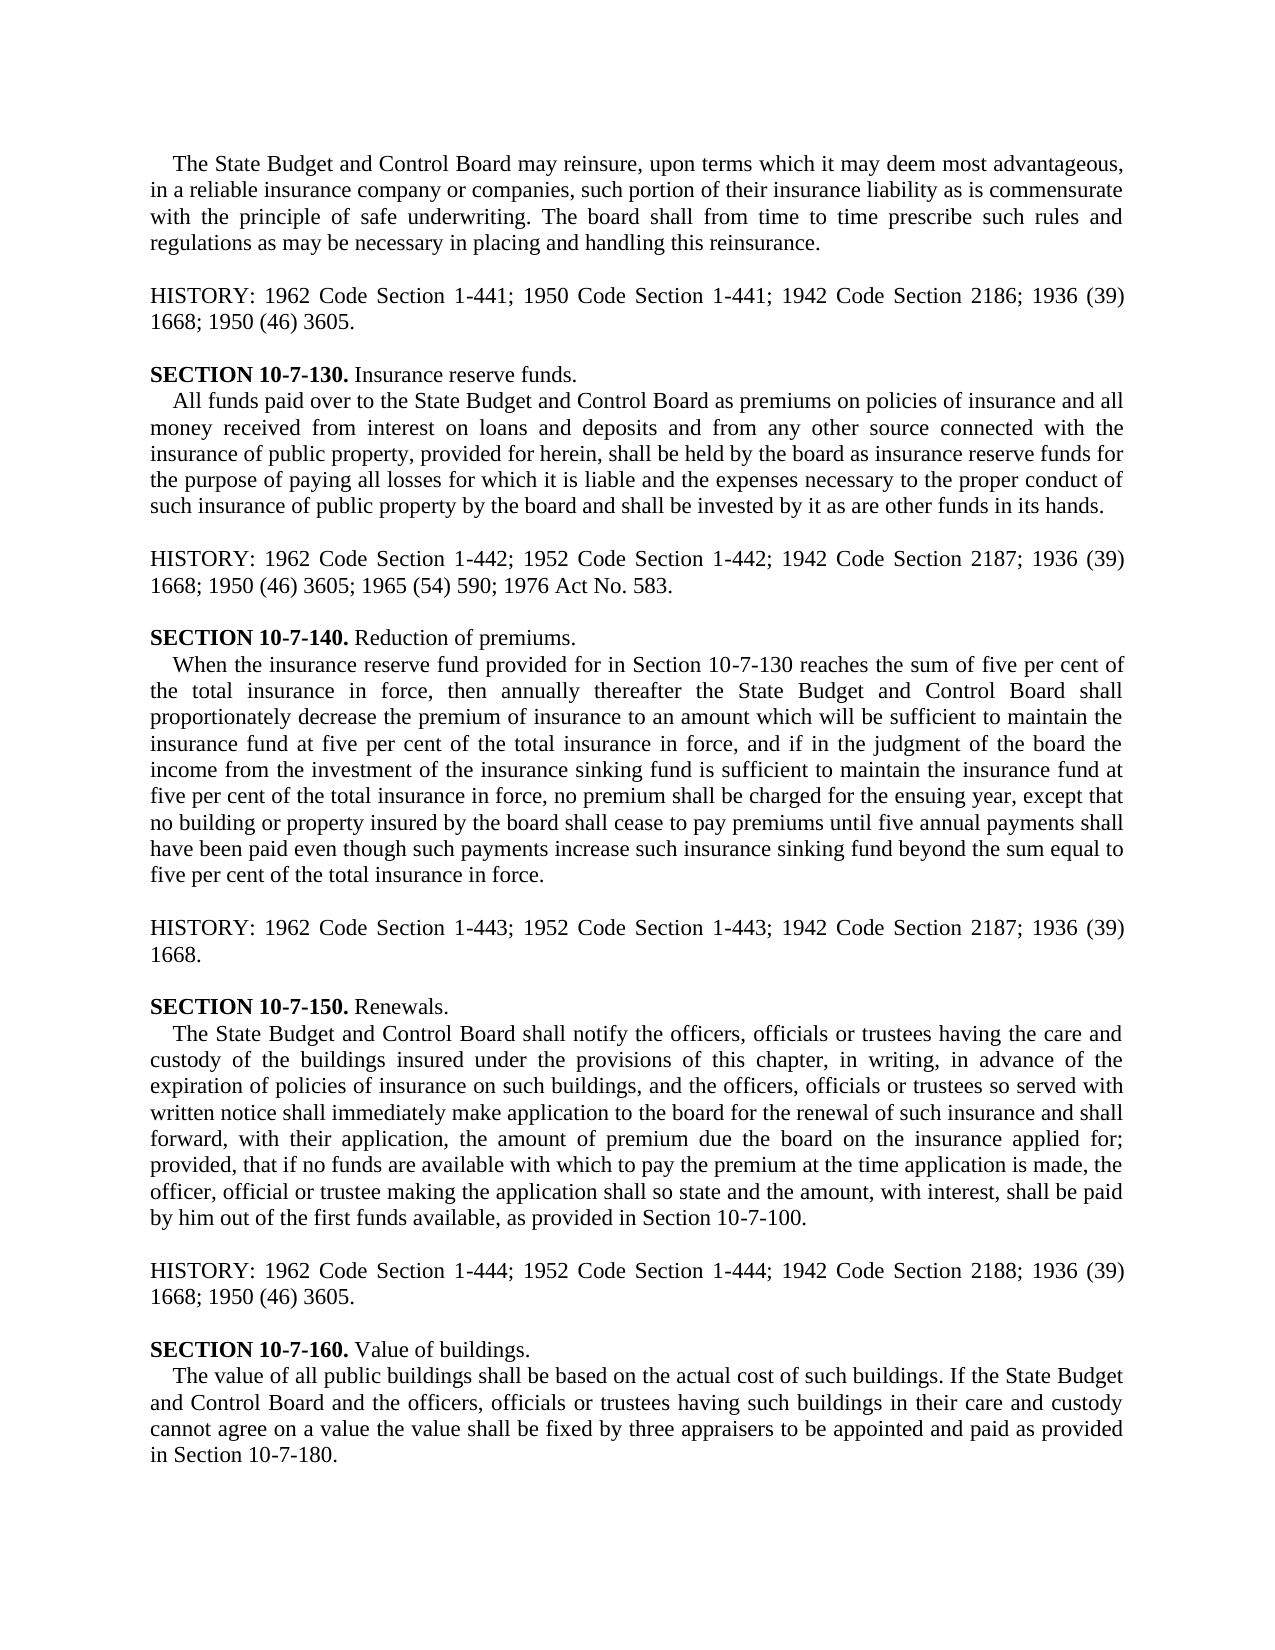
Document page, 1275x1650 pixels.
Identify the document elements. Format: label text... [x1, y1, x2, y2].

text The State Budget and Control Board may reinsure, upon terms which it may deem most advantageous, in a reliable insurance company or companies, such portion of their insurance liability as is commensurate with the principle of safe underwriting. The board shall from time to time prescribe such rules and regulations as may be necessary in placing and handling this reinsurance. [150, 150, 1125, 255]
text SECTION 10-7-130. Insurance reserve funds. [150, 361, 1125, 387]
text HISTORY: 1962 Code Section 1-444; 1952 Code Section 1-444; 1942 Code Section 2188; 1936 (39) 1668; 1950 (46) 3605. [150, 1257, 1125, 1309]
text HISTORY: 1962 Code Section 1-441; 1950 Code Section 1-441; 1942 Code Section 2186; 1936 (39) 1668; 1950 (46) 3605. [150, 282, 1125, 334]
text The value of all public buildings shall be based on the actual cost of such buildings. If the State Budget and Control Board and the officers, officials or trustees having such buildings in their care and custody cannot agree on a value the value shall be fixed by three appraisers to be appointed and paid as provided in Section 10-7-180. [150, 1362, 1125, 1468]
text The State Budget and Control Board shall notify the officers, officials or trustees having the care and custody of the buildings insured under the provisions of this chapter, in writing, in advance of the expiration of policies of insurance on such buildings, and the officers, officials or trustees so served with written notice shall immediately make application to the board for the renewal of such insurance and shall forward, with their application, the amount of premium due the board on the insurance applied for; provided, that if no funds are available with which to pay the premium at the time application is made, the officer, official or trustee making the application shall so state and the amount, with interest, shall be paid by him out of the first funds available, as provided in Section 10-7-100. [150, 1020, 1125, 1231]
text HISTORY: 1962 Code Section 1-443; 1952 Code Section 1-443; 1942 Code Section 2187; 1936 (39) 1668. [150, 914, 1125, 967]
text All funds paid over to the State Budget and Control Board as premiums on policies of insurance and all money received from interest on loans and deposits and from any other source connected with the insurance of public property, provided for herein, shall be held by the board as insurance reserve funds for the purpose of paying all losses for which it is liable and the expenses necessary to the proper conduct of such insurance of public property by the board and shall be invested by it as are other funds in its hands. [150, 387, 1125, 519]
text When the insurance reserve fund provided for in Section 10-7-130 reaches the sum of five per cent of the total insurance in force, then annually thereafter the State Budget and Control Board shall proportionately decrease the premium of insurance to an amount which will be sufficient to maintain the insurance fund at five per cent of the total insurance in force, and if in the judgment of the board the income from the investment of the insurance sinking fund is sufficient to maintain the insurance fund at five per cent of the total insurance in force, no premium shall be charged for the ensuing year, except that no building or property insured by the board shall cease to pay premiums until five annual payments shall have been paid even though such payments increase such insurance sinking fund beyond the sum equal to five per cent of the total insurance in force. [150, 651, 1125, 888]
text SECTION 10-7-150. Renewals. [150, 993, 1125, 1020]
text SECTION 10-7-140. Reduction of premiums. [150, 624, 1125, 651]
text HISTORY: 1962 Code Section 1-442; 1952 Code Section 1-442; 1942 Code Section 2187; 1936 (39) 1668; 1950 (46) 3605; 1965 (54) 590; 1976 Act No. 583. [150, 545, 1125, 598]
text SECTION 10-7-160. Value of buildings. [150, 1336, 1125, 1362]
